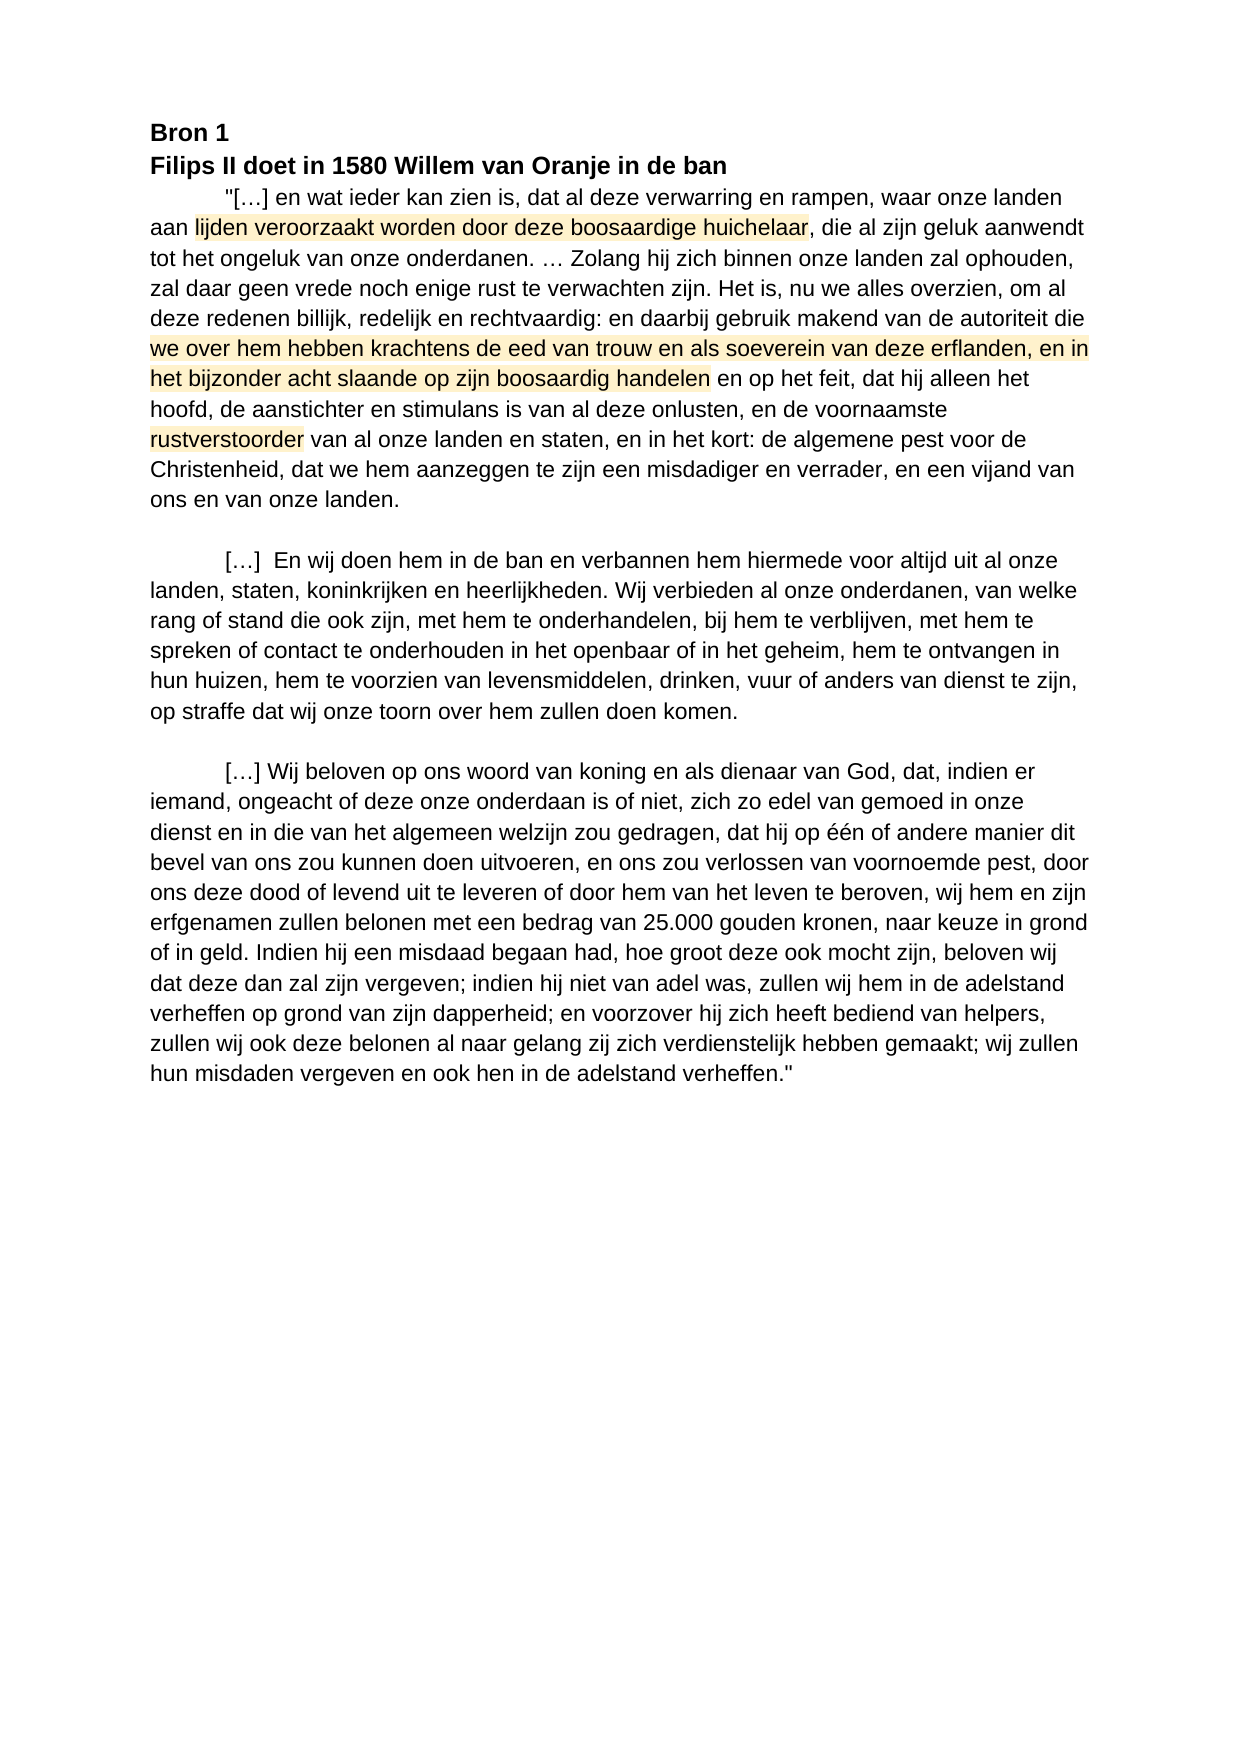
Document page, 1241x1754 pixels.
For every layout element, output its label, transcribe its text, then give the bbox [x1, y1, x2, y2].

text Filips II doet in 1580 Willem van Oranje in de ban [150, 151, 1090, 180]
text Bron 1 [150, 118, 1090, 147]
text […] En wij doen hem in de ban en verbannen hem hiermede voor altijd uit al onze landen, staten, koninkrijken en heerlijkheden. Wij verbieden al onze onderdanen, van welke rang of stand die ook zijn, met hem te onderhandelen, bij hem te verblijven, met hem te spreken of contact te onderhouden in het openbaar of in het geheim, hem te ontvangen in hun huizen, hem te voorzien van levensmiddelen, drinken, vuur of anders van dienst te zijn, op straffe dat wij onze toorn over hem zullen doen komen. [150, 547, 1090, 724]
text "[…] en wat ieder kan zien is, dat al deze verwarring en rampen, waar onze landen aan lijden veroorzaakt worden door deze boosaardige huichelaar, die al zijn geluk aanwendt tot het ongeluk van onze onderdanen. … Zolang hij zich binnen onze landen zal ophouden, zal daar geen vrede noch enige rust te verwachten zijn. Het is, nu we alles overzien, om al deze redenen billijk, redelijk en rechtvaardig: en daarbij gebruik makend van de autoriteit die we over hem hebben krachtens de eed van trouw en als soeverein van deze erflanden, en in het bijzonder acht slaande op zijn boosaardig handelen en op het feit, dat hij alleen het hoofd, de aanstichter en stimulans is van al deze onlusten, en de voornaamste rustverstoorder van al onze landen en staten, en in het kort: de algemene pest voor de Christenheid, dat we hem aanzeggen te zijn een misdadiger en verrader, en een vijand van ons en van onze landen. [150, 184, 1090, 512]
text […] Wij beloven op ons woord van koning en als dienaar van God, dat, indien er iemand, ongeacht of deze onze onderdaan is of niet, zich zo edel van gemoed in onze dienst en in die van het algemeen welzijn zou gedragen, dat hij op één of andere manier dit bevel van ons zou kunnen doen uitvoeren, en ons zou verlossen van voornoemde pest, door ons deze dood of levend uit te leveren of door hem van het leven te beroven, wij hem en zijn erfgenamen zullen belonen met een bedrag van 25.000 gouden kronen, naar keuze in grond of in geld. Indien hij een misdaad begaan had, hoe groot deze ook mocht zijn, beloven wij dat deze dan zal zijn vergeven; indien hij niet van adel was, zullen wij hem in de adelstand verheffen op grond van zijn dapperheid; en voorzover hij zich heeft bediend van helpers, zullen wij ook deze belonen al naar gelang zij zich verdienstelijk hebben gemaakt; wij zullen hun misdaden vergeven en ook hen in de adelstand verheffen." [150, 758, 1090, 1086]
